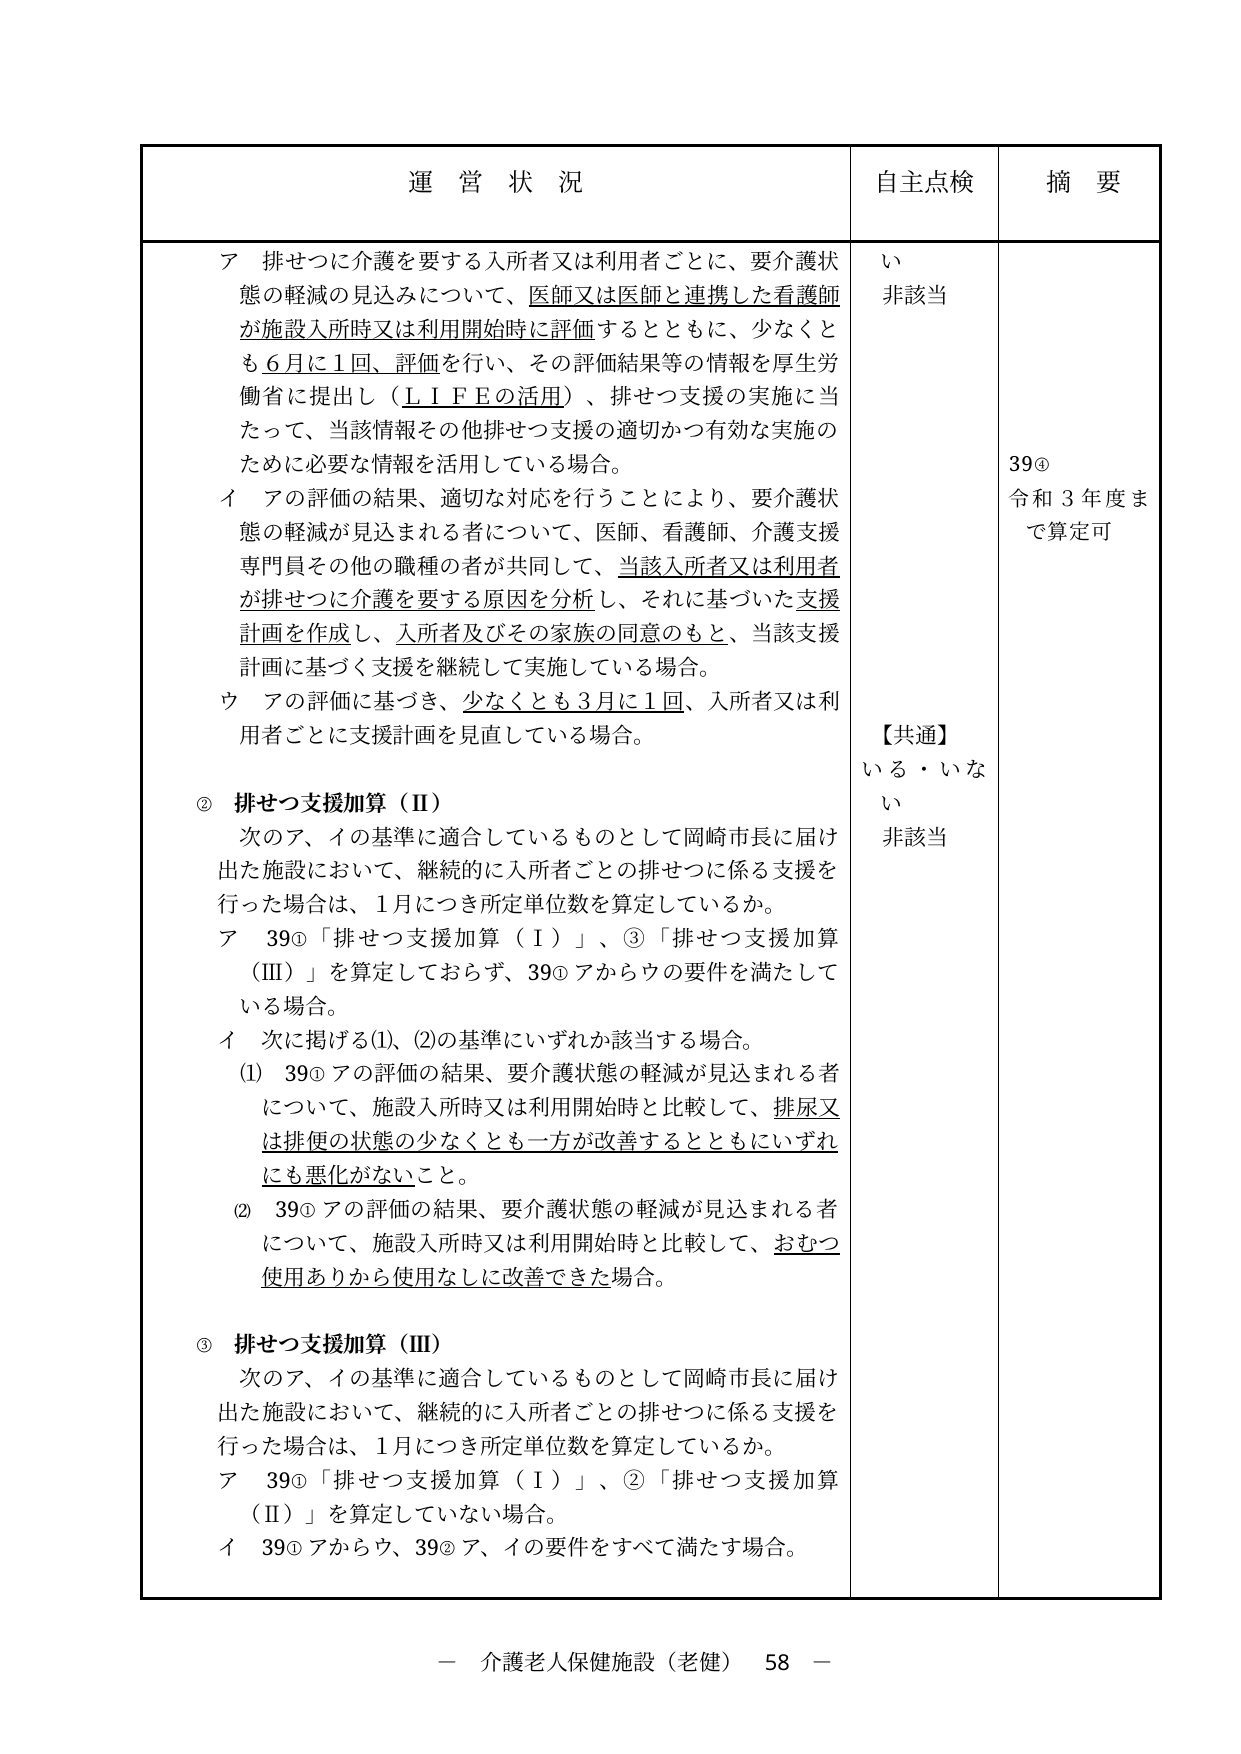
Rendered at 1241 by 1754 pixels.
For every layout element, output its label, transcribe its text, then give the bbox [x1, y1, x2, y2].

table_header 運 営 状 況 [143, 147, 850, 240]
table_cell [999, 243, 1159, 1597]
table_header 自主点検 [851, 147, 998, 240]
table_header 摘 要 [999, 147, 1159, 240]
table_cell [143, 243, 850, 1597]
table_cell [851, 243, 998, 1597]
